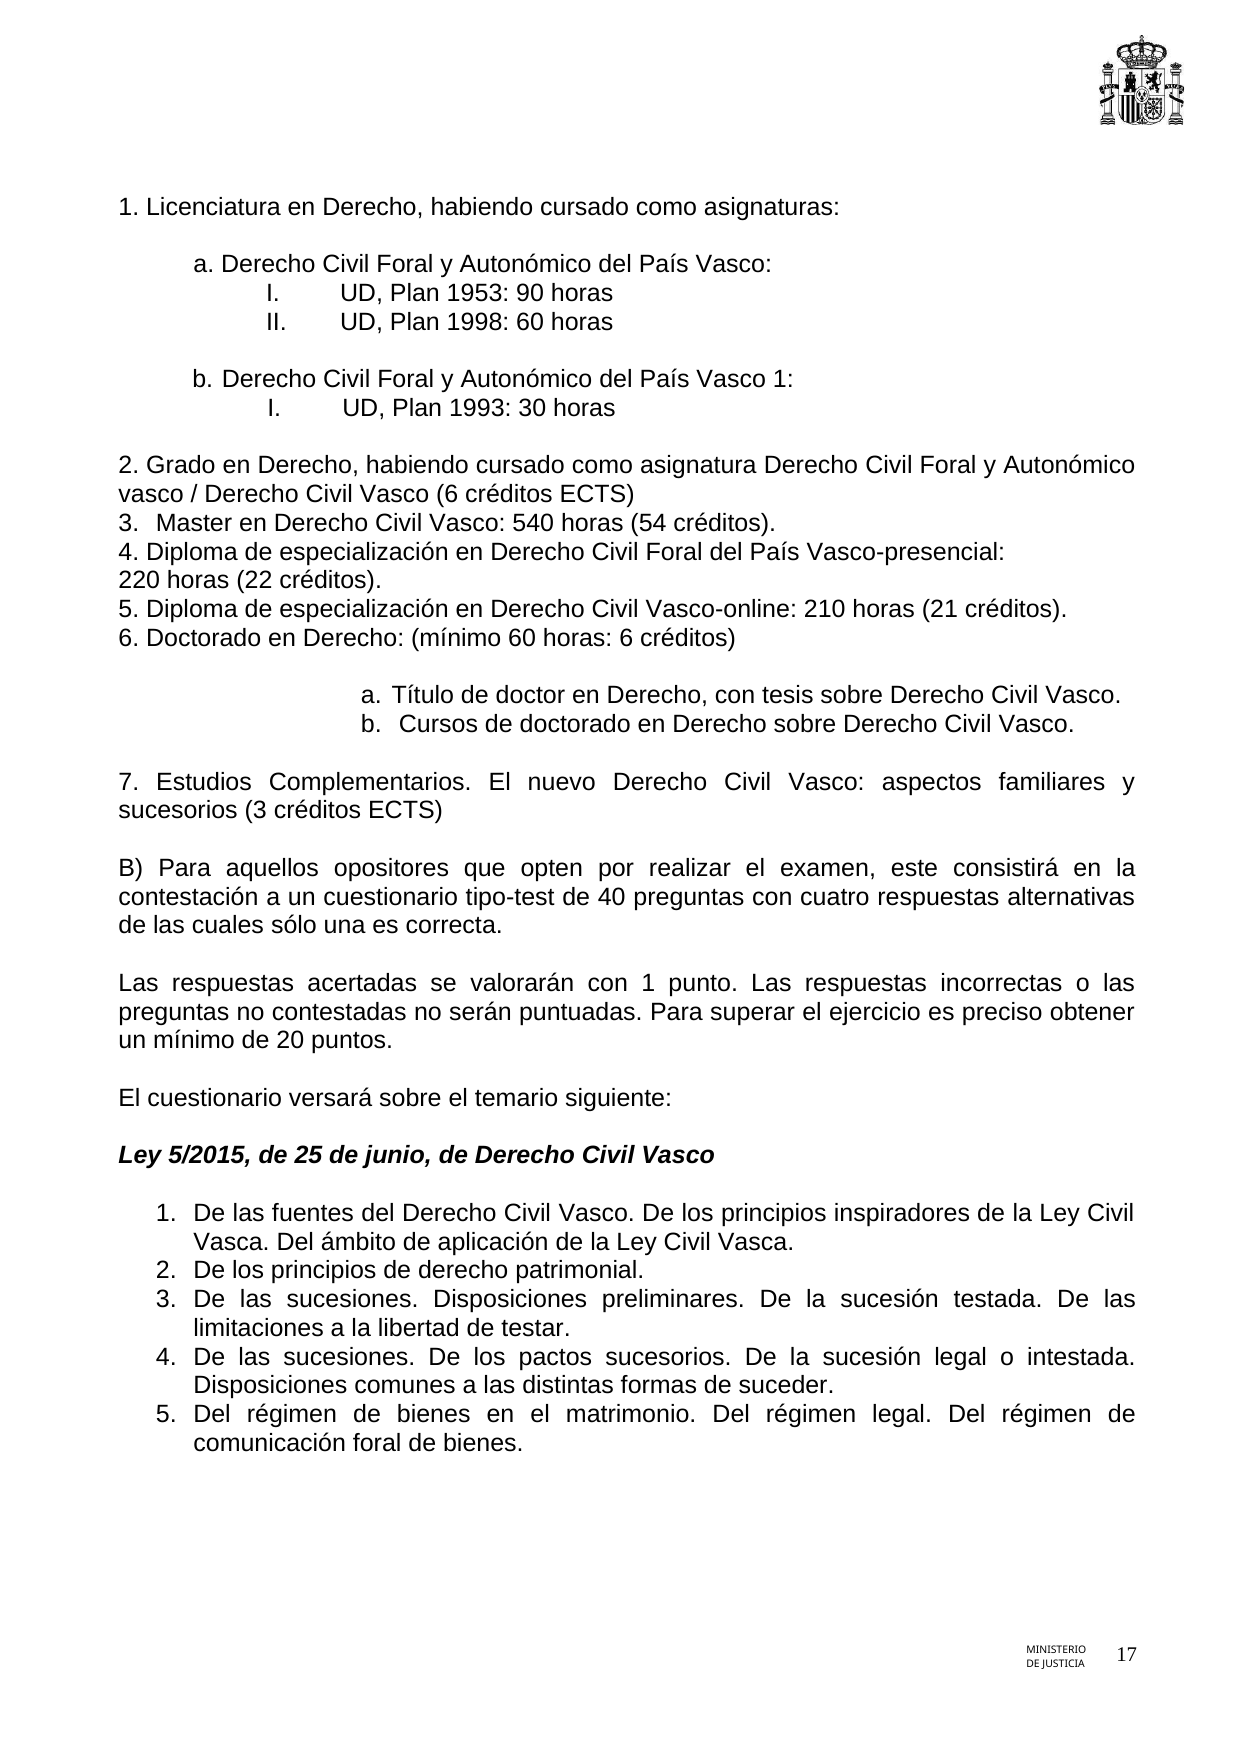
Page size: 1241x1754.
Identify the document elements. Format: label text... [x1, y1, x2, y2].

text a. Derecho Civil Foral y Autonómico del País Vasco: [118, 249, 1137, 278]
text 6. Doctorado en Derecho: (mínimo 60 horas: 6 créditos) [118, 623, 1137, 652]
text 4. Diploma de especialización en Derecho Civil Foral del País Vasco-presencial: [118, 537, 1137, 566]
list UD, Plan 1998: 60 horas [266, 307, 1137, 336]
list Master en Derecho Civil Vasco: 540 horas (54 créditos). [118, 508, 1137, 537]
list UD, Plan 1953: 90 horas [266, 278, 1137, 307]
list UD, Plan 1993: 30 horas [267, 393, 1137, 422]
text 2. Grado en Derecho, habiendo cursado como asignatura Derecho Civil Foral y Autonómico vasco / Derecho Civil Vasco (6 créditos ECTS) [118, 451, 1137, 508]
text B) Para aquellos opositores que opten por realizar el examen, este consistirá en la contestación a un cuestionario tipo-test de 40 preguntas con cuatro respuestas alternativas de las cuales sólo una es correcta. [118, 853, 1137, 939]
list Título de doctor en Derecho, con tesis sobre Derecho Civil Vasco. [361, 681, 1137, 709]
list De las fuentes del Derecho Civil Vasco. De los principios inspiradores de la Ley Civil Vasca. Del ámbito de aplicación de la Ley Civil Vasca. [156, 1198, 1137, 1256]
text 1. Licenciatura en Derecho, habiendo cursado como asignaturas: [118, 192, 1137, 221]
text 7. Estudios Complementarios. El nuevo Derecho Civil Vasco: aspectos familiares y sucesorios (3 créditos ECTS) [118, 767, 1137, 824]
text El cuestionario versará sobre el temario siguiente: [118, 1083, 1137, 1112]
list Cursos de doctorado en Derecho sobre Derecho Civil Vasco. [361, 709, 1137, 738]
list De los principios de derecho patrimonial. [156, 1256, 1137, 1284]
list De las sucesiones. De los pactos sucesorios. De la sucesión legal o intestada. Disposiciones comunes a las distintas formas de suceder. [156, 1342, 1137, 1399]
list De las sucesiones. Disposiciones preliminares. De la sucesión testada. De las limitaciones a la libertad de testar. [156, 1284, 1137, 1342]
text Ley 5/2015, de 25 de junio, de Derecho Civil Vasco [118, 1141, 1137, 1169]
list Del régimen de bienes en el matrimonio. Del régimen legal. Del régimen de comunicación foral de bienes. [156, 1399, 1137, 1457]
text 220 horas (22 créditos). [118, 566, 1137, 594]
text 5. Diploma de especialización en Derecho Civil Vasco-online: 210 horas (21 créditos). [118, 594, 1137, 623]
picture [1098, 35, 1185, 125]
text Las respuestas acertadas se valorarán con 1 punto. Las respuestas incorrectas o las preguntas no contestadas no serán puntuadas. Para superar el ejercicio es preciso obtener un mínimo de 20 puntos. [118, 968, 1137, 1054]
list Derecho Civil Foral y Autonómico del País Vasco 1: [192, 364, 1137, 393]
